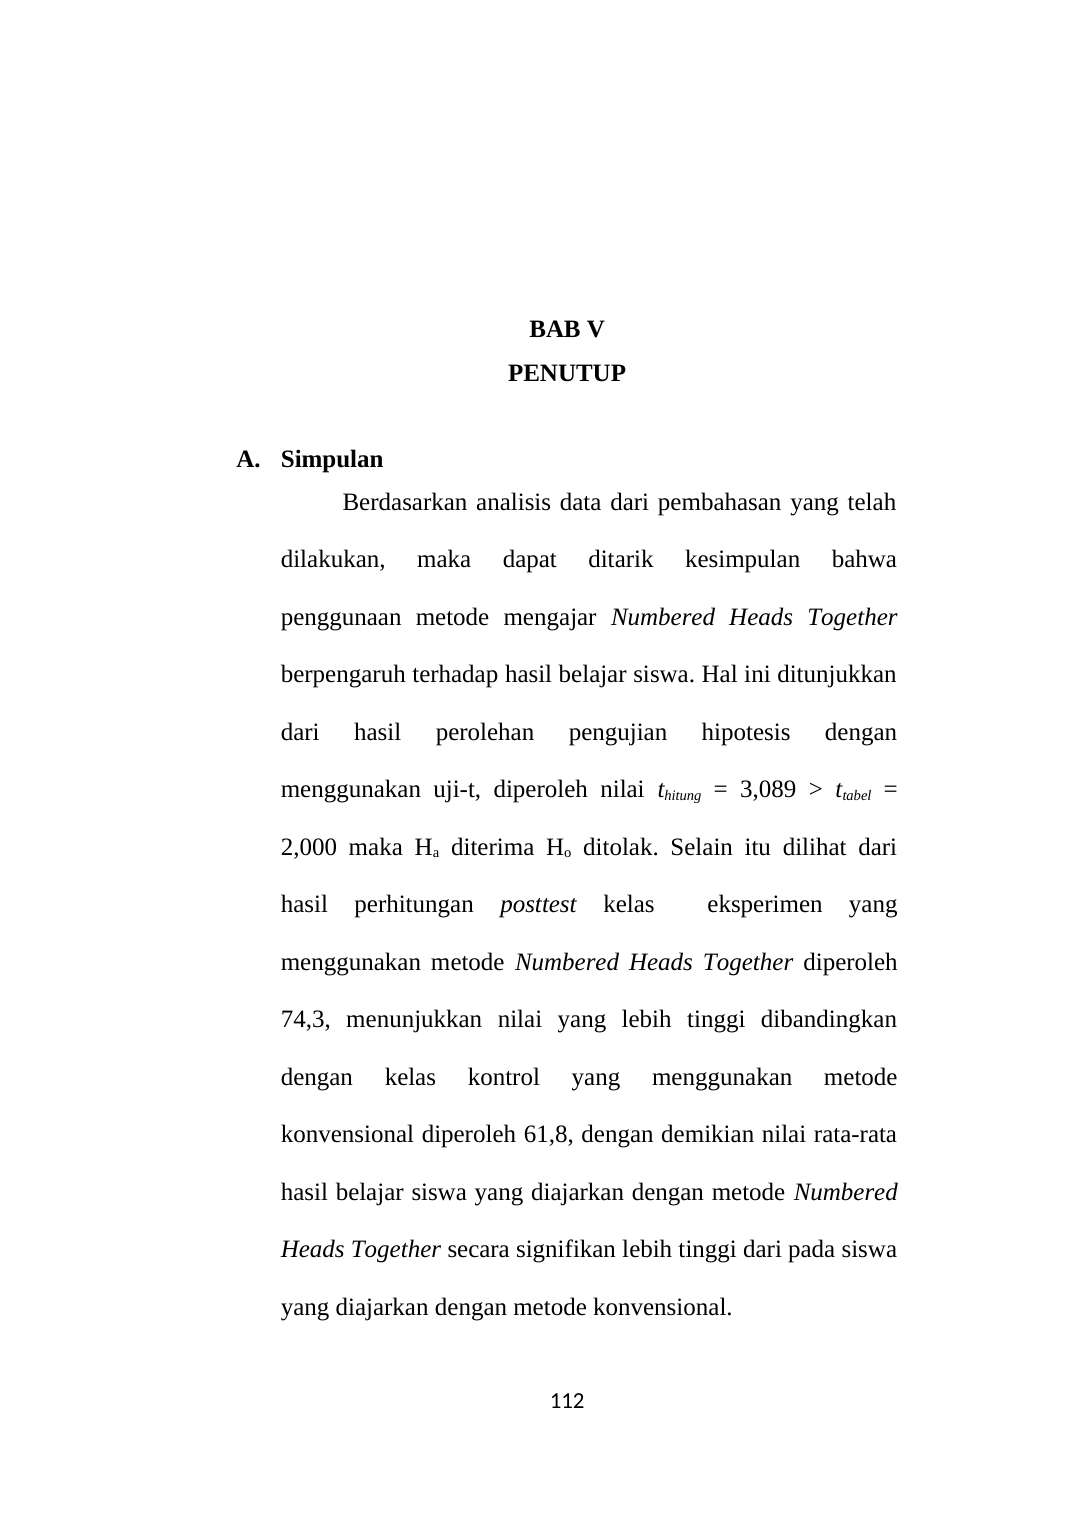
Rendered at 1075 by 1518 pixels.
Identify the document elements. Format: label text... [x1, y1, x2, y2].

text BAB V [236, 314, 898, 343]
text PENUTUP [236, 358, 898, 386]
list Berdasarkan analisis data dari pembahasan yang telah dilakukan, maka dapat ditarik kesimpulan bahwa penggunaan metode mengajar Numbered Heads Together berpengaruh terhadap hasil belajar siswa. Hal ini ditunjukkan dari hasil perolehan pengujian hipotesis dengan menggunakan uji-t, diperoleh nilai thitung = 3,089 > ttabel = 2,000 maka Ha diterima Ho ditolak. Selain itu dilihat dari hasil perhitungan posttest kelas eksperimen yang menggunakan metode Numbered Heads Together diperoleh 74,3, menunjukkan nilai yang lebih tinggi dibandingkan dengan kelas kontrol yang menggunakan metode konvensional diperoleh 61,8, dengan demikian nilai rata-rata hasil belajar siswa yang diajarkan dengan metode Numbered Heads Together secara signifikan lebih tinggi dari pada siswa yang diajarkan dengan metode konvensional. [281, 487, 898, 1321]
list Simpulan [236, 444, 898, 473]
